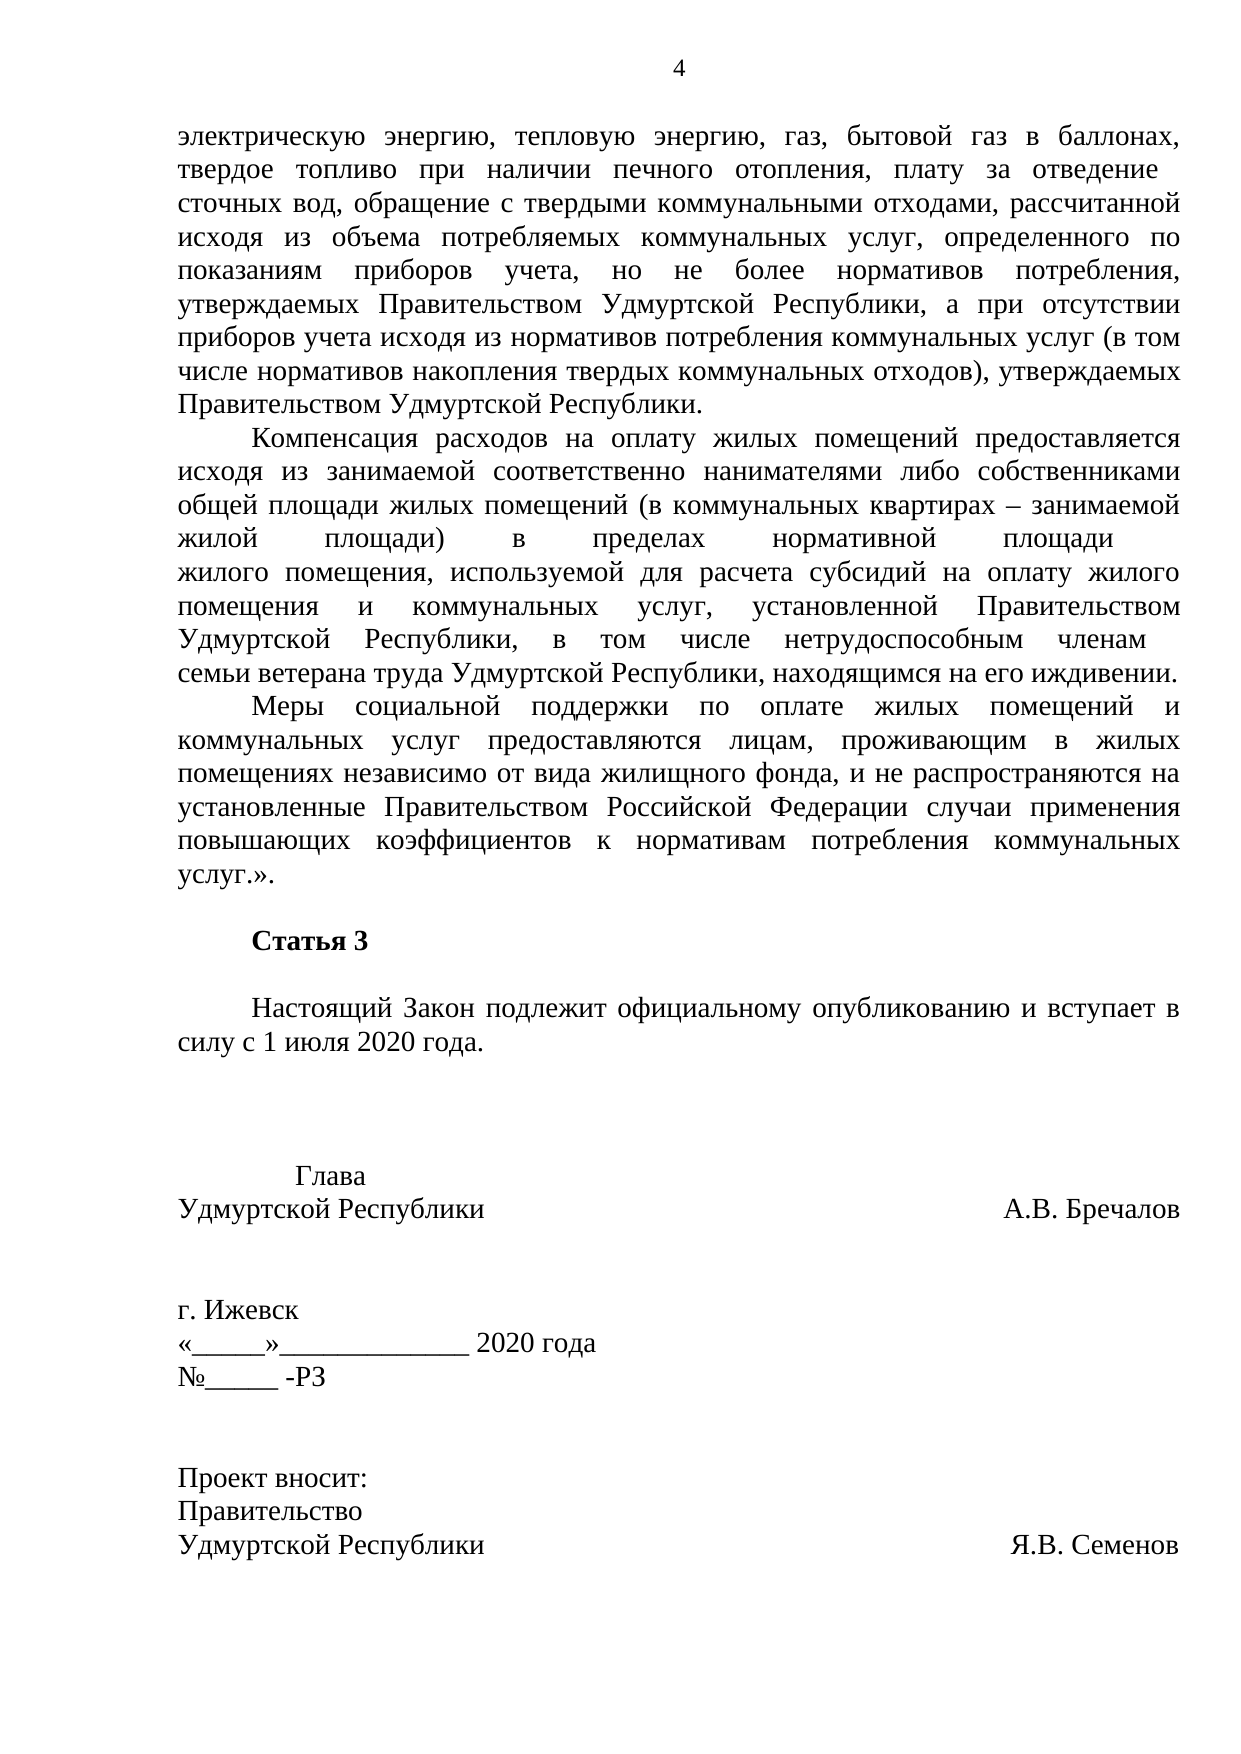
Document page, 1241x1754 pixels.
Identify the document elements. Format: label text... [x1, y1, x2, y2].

text Меры социальной поддержки по оплате жилых помещений и коммунальных услуг предоставляются лицам, проживающим в жилых помещениях независимо от вида жилищного фонда, и не распространяются на установленные Правительством Российской Федерации случаи применения повышающих коэффициентов к нормативам потребления коммунальных услуг.». [177, 688, 1181, 889]
text Настоящий Закон подлежит официальному опубликованию и вступает в силу с 1 июля 2020 года. [177, 990, 1181, 1057]
text Статья 3 [177, 923, 1181, 957]
text Удмуртской Республики Я.В. Семенов [177, 1527, 1181, 1560]
text Правительство [177, 1493, 1181, 1527]
text Компенсация расходов на оплату жилых помещений предоставляется исходя из занимаемой соответственно нанимателями либо собственниками общей площади жилых помещений (в коммунальных квартирах – занимаемой жилой площади) в пределах нормативной площади жилого помещения, используемой для расчета субсидий на оплату жилого помещения и коммунальных услуг, установленной Правительством Удмуртской Республики, в том числе нетрудоспособным членам семьи ветерана труда Удмуртской Республики, находящимся на его иждивении. [177, 420, 1181, 688]
text Удмуртской Республики А.В. Бречалов [177, 1191, 1181, 1225]
text Глава [251, 1158, 1181, 1191]
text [177, 118, 1181, 420]
text №_____ -РЗ [177, 1359, 1181, 1393]
text «_____»_____________ 2020 года [177, 1326, 1181, 1359]
text г. Ижевск [177, 1292, 1181, 1326]
text Проект вносит: [177, 1460, 1181, 1493]
